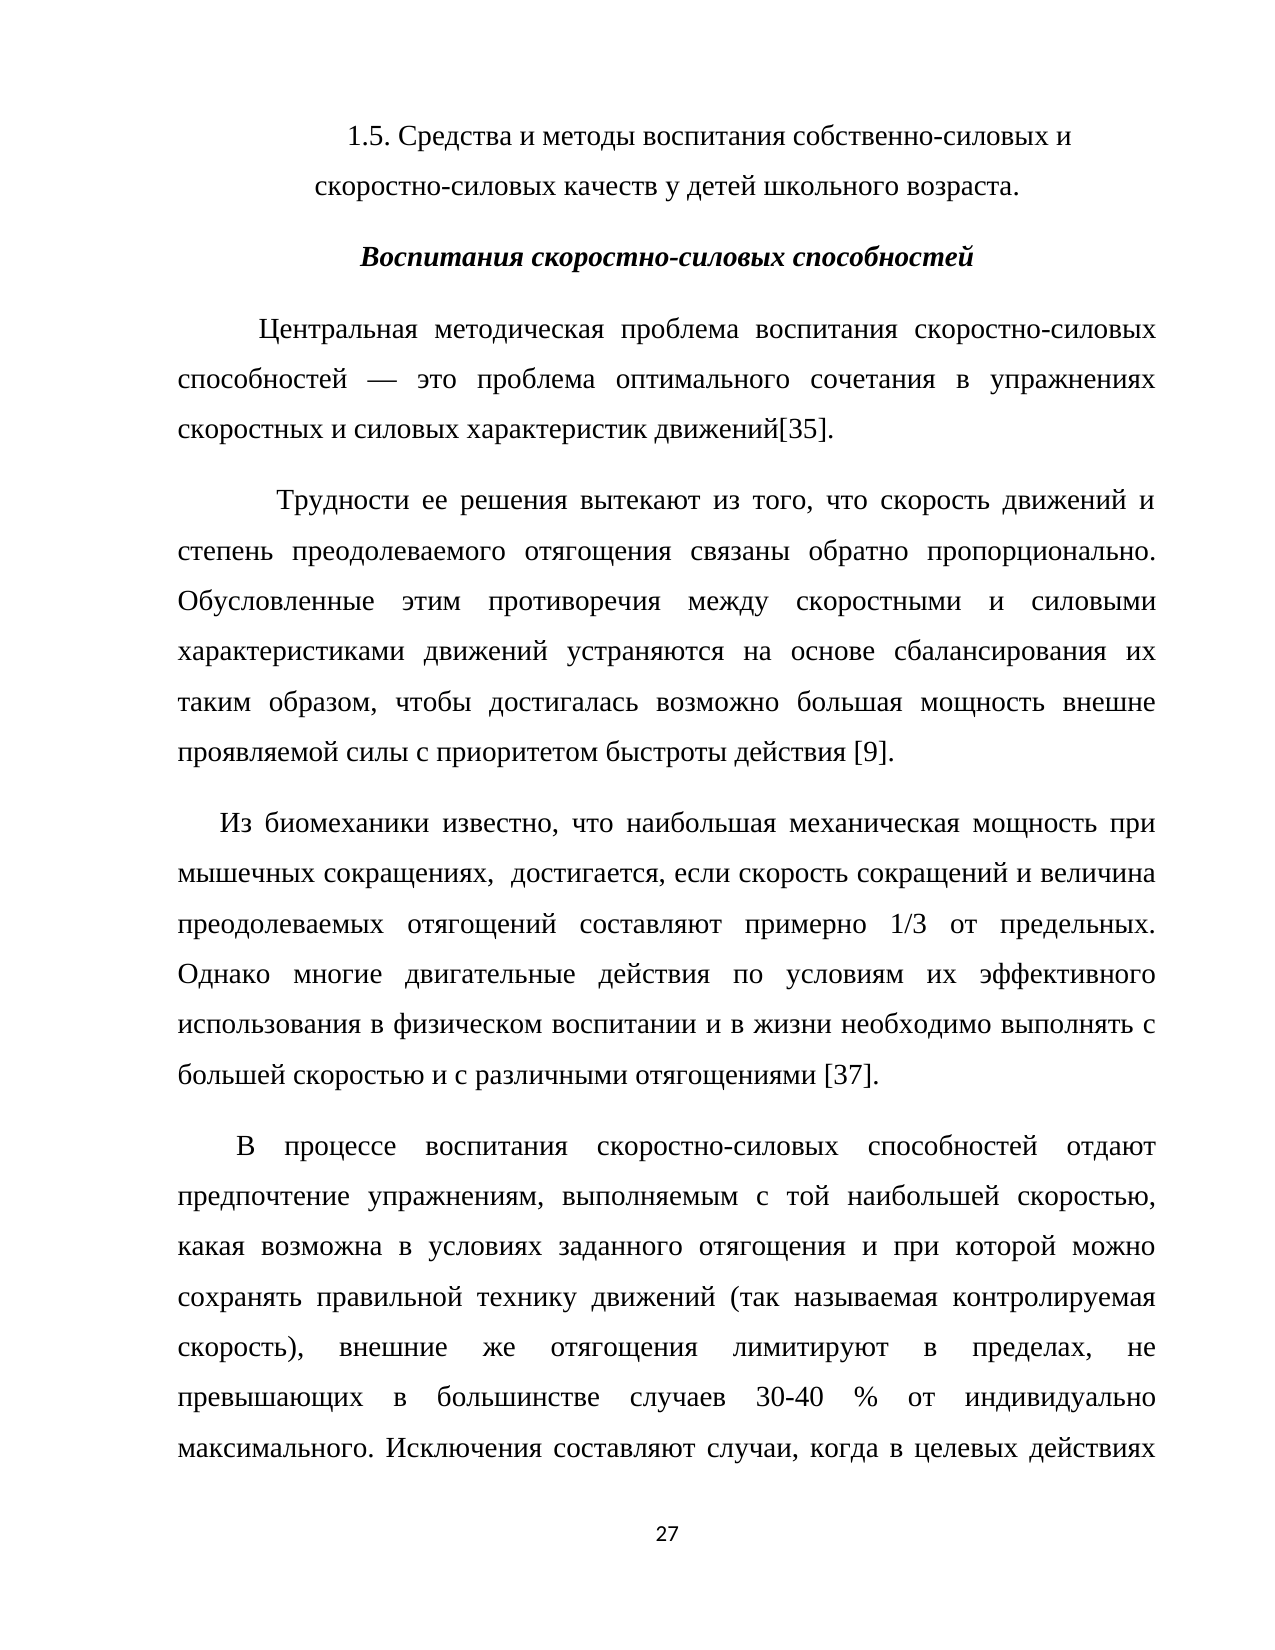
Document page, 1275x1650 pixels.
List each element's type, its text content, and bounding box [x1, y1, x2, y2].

text Из биомеханики известно, что наибольшая механическая мощность при мышечных сокращениях, достигается, если скорость сокращений и величина преодолеваемых отягощений составляют примерно 1/3 от предельных. Однако многие двигательные действия по условиям их эффективного использования в физическом воспитании и в жизни необходимо выполнять с большей скоростью и с различными отягощениями [37]. [177, 805, 1157, 1090]
text Трудности ее решения вытекают из того, что скорость движений и степень преодолеваемого отягощения связаны обратно пропорционально. Обусловленные этим противоречия между скоростными и силовыми характеристиками движений устраняются на основе сбалансирования их таким образом, чтобы достигалась возможно большая мощность внешне проявляемой силы с приоритетом быстроты действия [9]. [177, 482, 1157, 768]
text Центральная методическая проблема воспитания скоростно-силовых способностей — это проблема оптимального сочетания в упражнениях скоростных и силовых характеристик движений[35]. [177, 311, 1157, 445]
text Воспитания скоростно-силовых способностей [177, 239, 1157, 273]
text 1.5. Средства и методы воспитания собственно-силовых и [262, 118, 1157, 152]
text скоростно-силовых качеств у детей школьного возраста. [177, 168, 1157, 202]
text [177, 1128, 1157, 1463]
